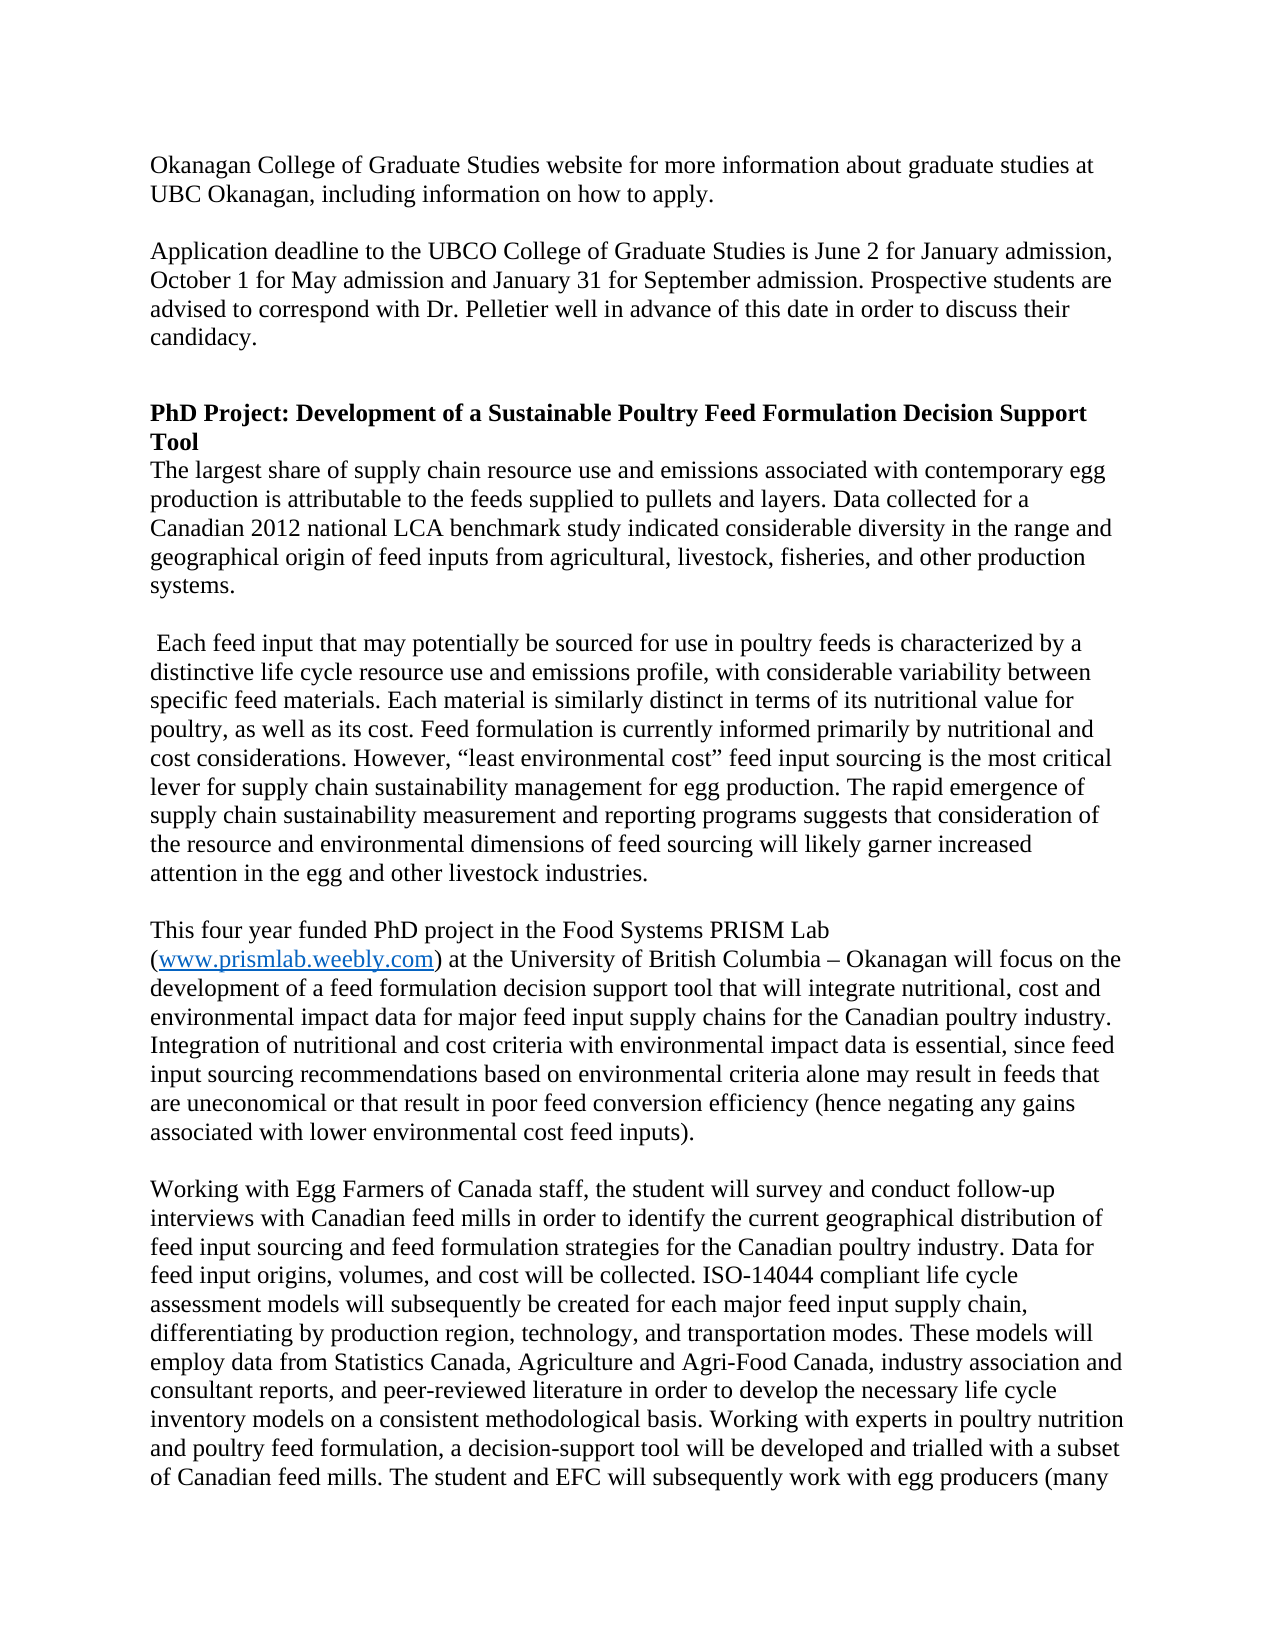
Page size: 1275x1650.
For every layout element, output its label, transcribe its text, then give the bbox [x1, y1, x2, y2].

text Application deadline to the UBCO College of Graduate Studies is June 2 for January admission, October 1 for May admission and January 31 for September admission. Prospective students are advised to correspond with Dr. Pelletier well in advance of this date in order to discuss their candidacy. [150, 236, 1125, 351]
text The largest share of supply chain resource use and emissions associated with contemporary egg production is attributable to the feeds supplied to pullets and layers. Data collected for a Canadian 2012 national LCA benchmark study indicated considerable diversity in the range and geographical origin of feed inputs from agricultural, livestock, fisheries, and other production systems. [150, 456, 1125, 599]
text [150, 150, 1125, 207]
text Each feed input that may potentially be sourced for use in poultry feeds is characterized by a distinctive life cycle resource use and emissions profile, with considerable variability between specific feed materials. Each material is similarly distinct in terms of its nutritional value for poultry, as well as its cost. Feed formulation is currently informed primarily by nutritional and cost considerations. However, “least environmental cost” feed input sourcing is the most critical lever for supply chain sustainability management for egg production. The rapid emergence of supply chain sustainability measurement and reporting programs suggests that consideration of the resource and environmental dimensions of feed sourcing will likely garner increased attention in the egg and other livestock industries. [150, 628, 1125, 887]
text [150, 1174, 1125, 1491]
text This four year funded PhD project in the Food Systems PRISM Lab (www.prismlab.weebly.com) at the University of British Columbia – Okanagan will focus on the development of a feed formulation decision support tool that will integrate nutritional, cost and environmental impact data for major feed input supply chains for the Canadian poultry industry. Integration of nutritional and cost criteria with environmental impact data is essential, since feed input sourcing recommendations based on environmental criteria alone may result in feeds that are uneconomical or that result in poor feed conversion efficiency (hence negating any gains associated with lower environmental cost feed inputs). [150, 916, 1125, 1146]
text PhD Project: Development of a Sustainable Poultry Feed Formulation Decision Support Tool [150, 398, 1125, 456]
